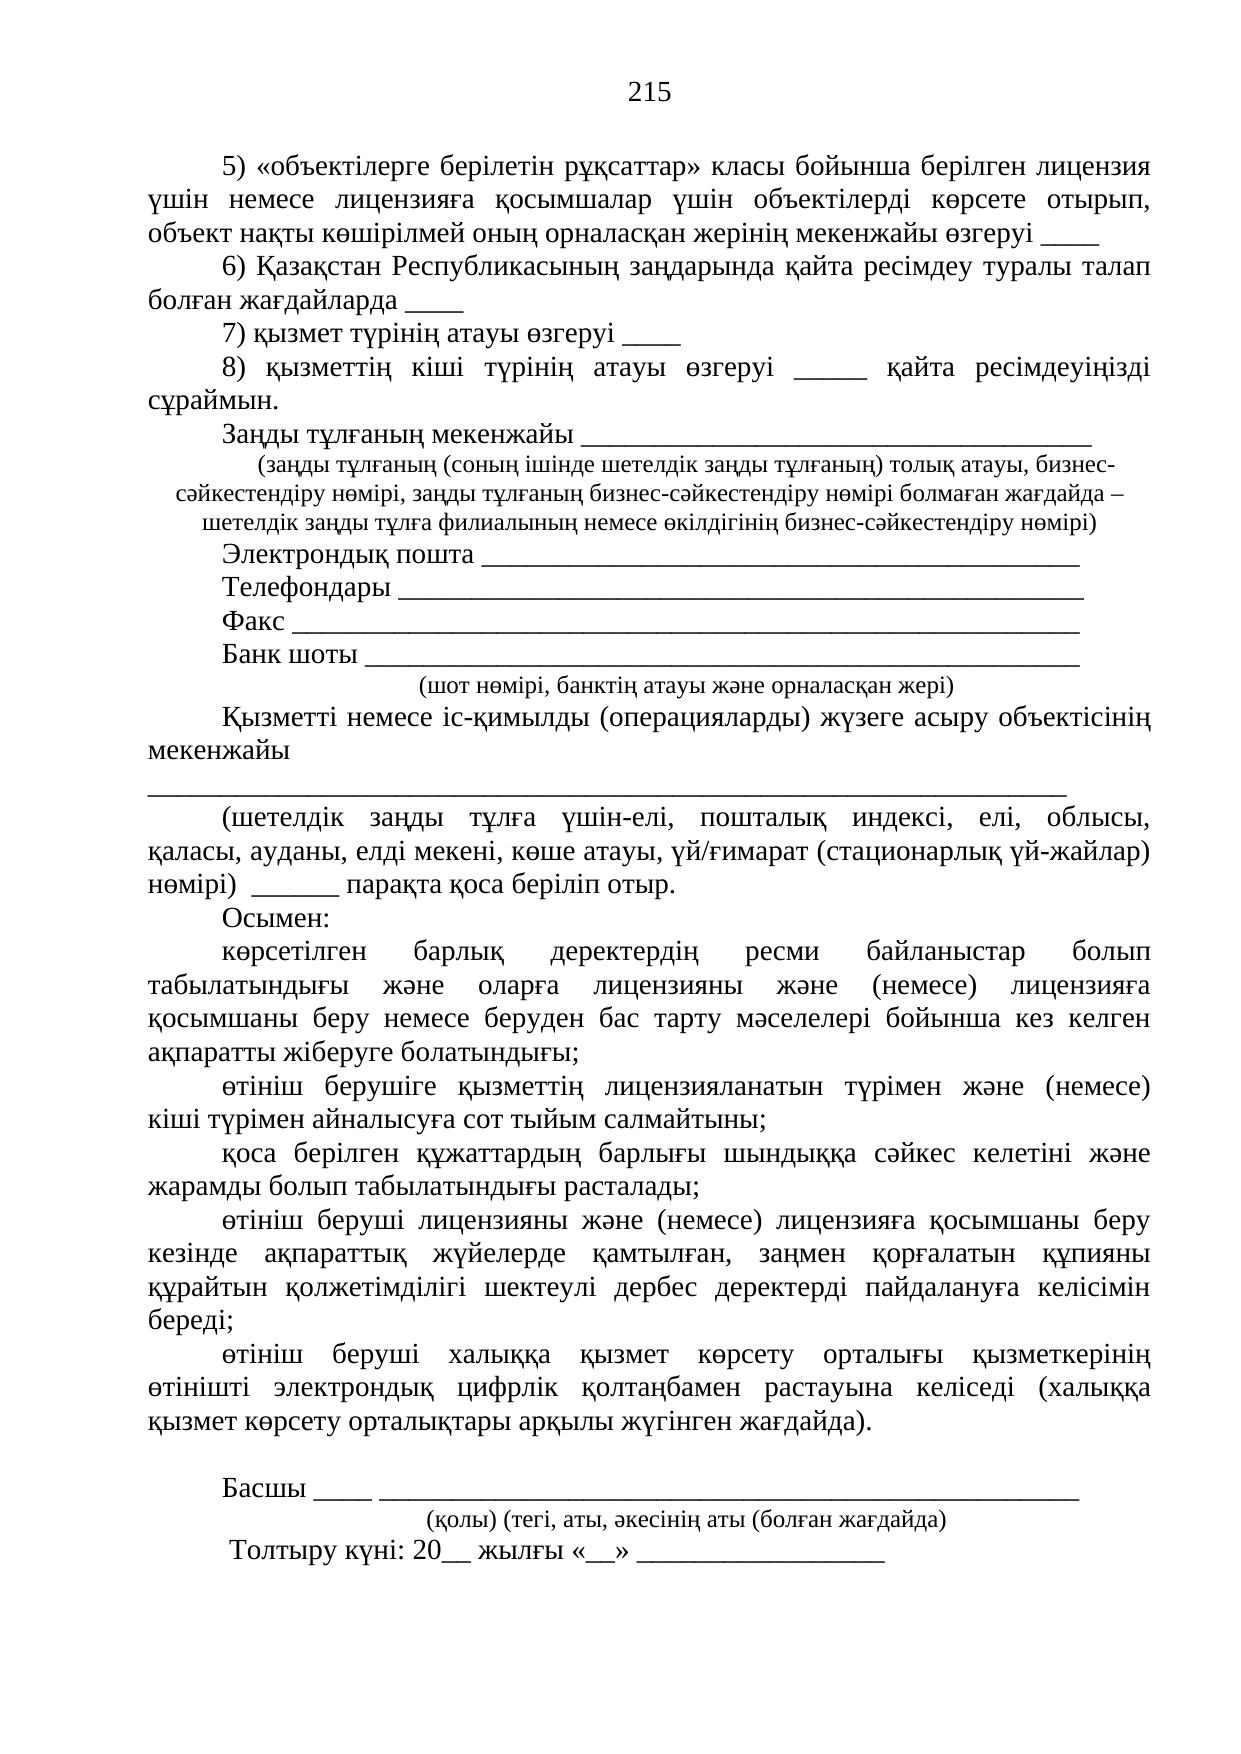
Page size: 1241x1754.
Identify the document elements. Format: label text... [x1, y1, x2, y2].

text Телефондары _______________________________________________ [148, 569, 1152, 603]
text Қызметті немесе іс-қимылды (операцияларды) жүзеге асыру объектісінің мекенжайы _______________________________________________________________ [148, 699, 1152, 799]
text (шот нөмірі, банктiң атауы және орналасқан жерi) [148, 670, 1152, 699]
text Электрондық пошта _________________________________________ [148, 536, 1152, 569]
text өтініш беруші халыққа қызмет көрсету орталығы қызметкерінің өтінішті электрондық цифрлік қолтаңбамен растауына келіседі (халыққа қызмет көрсету орталықтары арқылы жүгінген жағдайда). [148, 1336, 1152, 1437]
text (қолы) (тегi, аты, әкесiнiң аты (болған жағдайда) [148, 1504, 1152, 1532]
text 6) Қазақстан Республикасының заңдарында қайта ресімдеу туралы талап болған жағдайларда ____ [148, 248, 1152, 315]
text 8) қызметтің кіші түрінің атауы өзгеруі _____ қайта ресімдеуіңізді сұраймын. [148, 349, 1152, 416]
text Заңды тұлғаның мекенжайы ___________________________________ [148, 416, 1152, 449]
text көрсетілген барлық деректердің ресми байланыстар болып табылатындығы және оларға лицензияны және (немесе) лицензияға қосымшаны беру немесе беруден бас тарту мәселелері бойынша кез келген ақпаратты жіберуге болатындығы; [148, 933, 1152, 1068]
text 7) қызмет түрінің атауы өзгеруі ____ [148, 315, 1152, 349]
text (шетелдік заңды тұлға үшін-елі, пошталық индексі, елі, облысы, қаласы, ауданы, елді мекені, көше атауы, үй/ғимарат (стационарлық үй-жайлар) нөмірі) ______ парақта қоса беріліп отыр. [148, 799, 1152, 900]
text Осымен: [148, 900, 1152, 933]
text 5) «объектілерге берілетін рұқсаттар» класы бойынша берілген лицензия үшін немесе лицензияға қосымшалар үшін объектілерді көрсете отырып, объект нақты көшірілмей оның орналасқан жерінің мекенжайы өзгеруі ____ [148, 148, 1152, 248]
text Толтыру күні: 20__ жылғы «__» _________________ [148, 1532, 1152, 1566]
text қоса берілген құжаттардың барлығы шындыққа сәйкес келетіні және жарамды болып табылатындығы расталады; [148, 1135, 1152, 1202]
text өтініш беруші лицензияны және (немесе) лицензияға қосымшаны беру кезінде ақпараттық жүйелерде қамтылған, заңмен қорғалатын құпияны құрайтын қолжетімділігі шектеулі дербес деректерді пайдалануға келісімін береді; [148, 1202, 1152, 1336]
text өтініш берушіге қызметтің лицензияланатын түрімен және (немесе) кіші түрімен айналысуға сот тыйым салмайтыны; [148, 1068, 1152, 1135]
text (заңды тұлғаның (соның ішінде шетелдік заңды тұлғаның) толық атауы, бизнес-сәйкестендіру нөмірі, заңды тұлғаның бизнес-сәйкестендіру нөмірі болмаған жағдайда – шетелдік заңды тұлға филиалының немесе өкілдігінің бизнес-сәйкестендіру нөмірі) [148, 449, 1152, 536]
text Басшы ____ ________________________________________________ [148, 1470, 1152, 1504]
text Факс ______________________________________________________ [148, 603, 1152, 636]
text Банк шоты _________________________________________________ [148, 636, 1152, 670]
